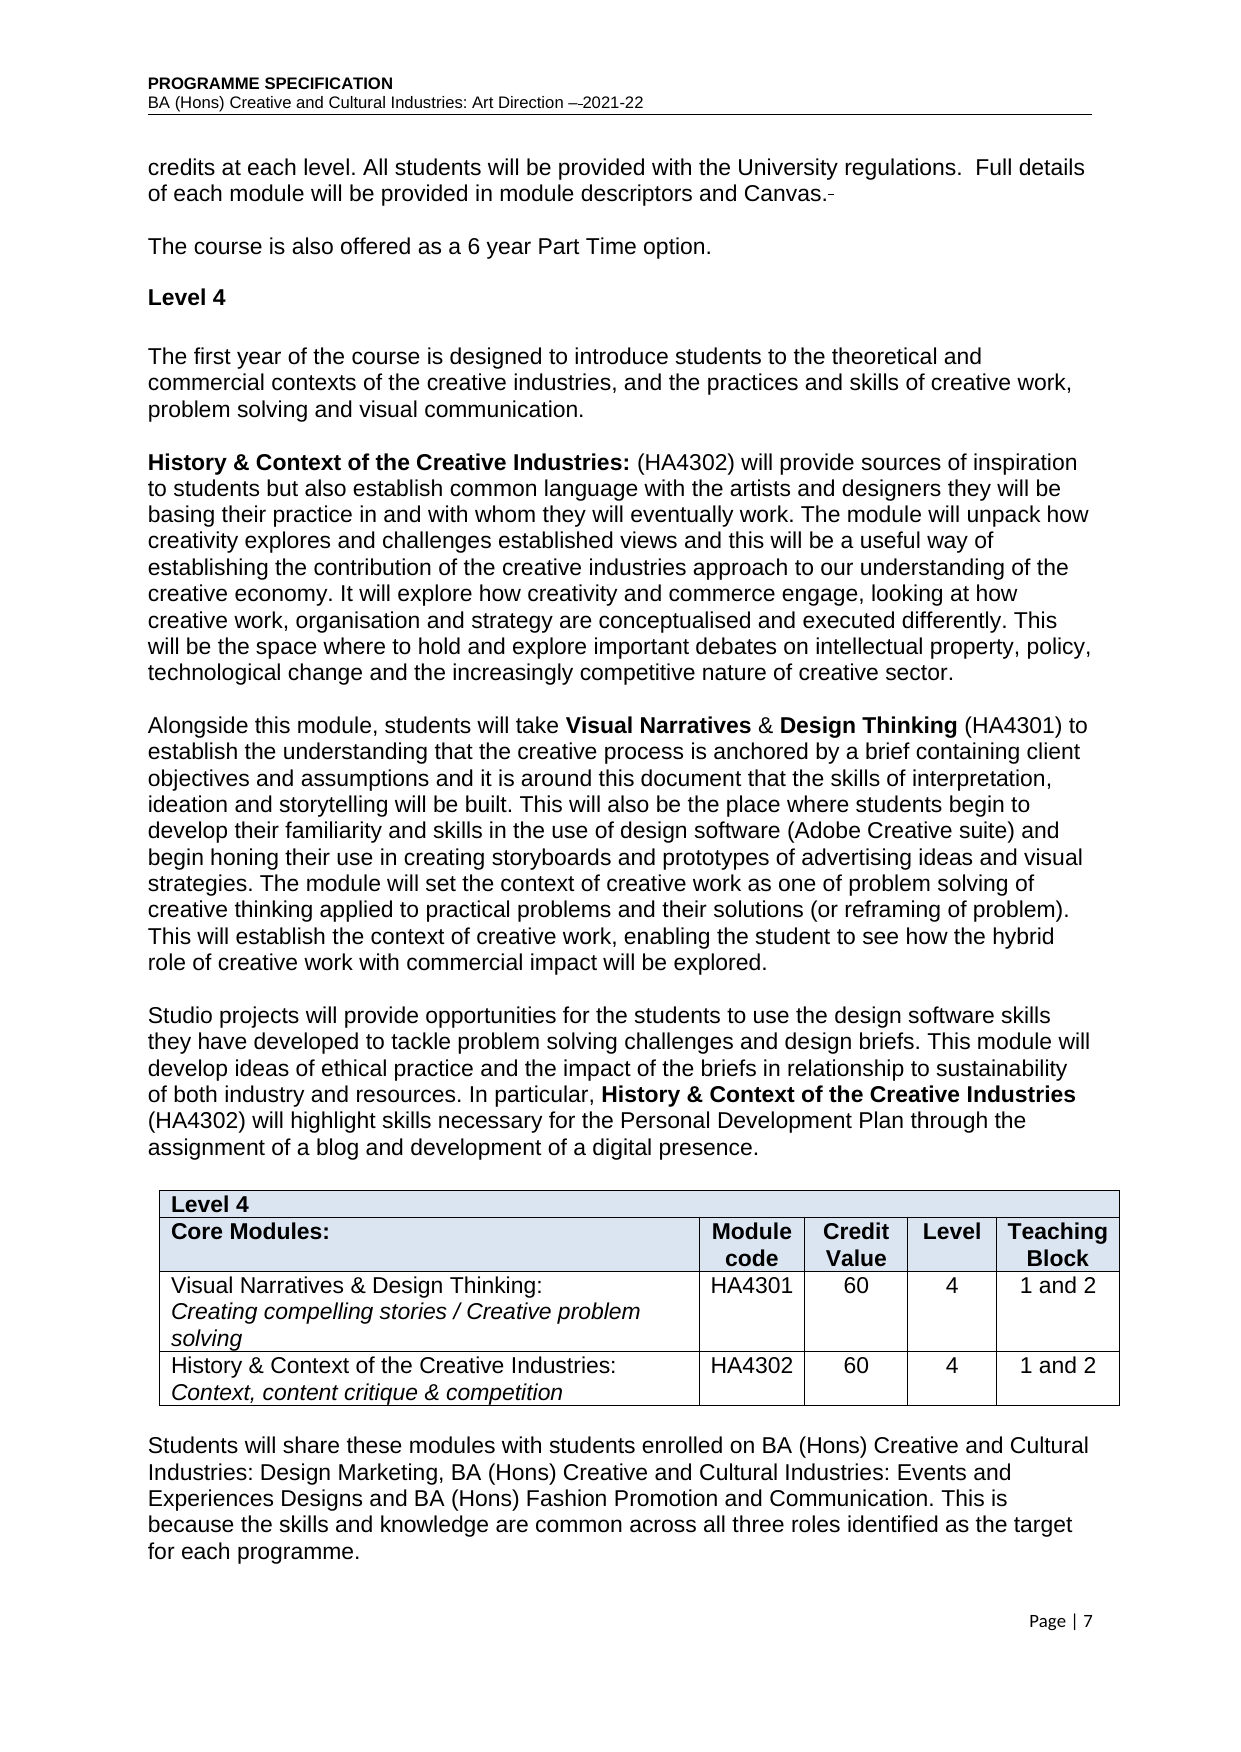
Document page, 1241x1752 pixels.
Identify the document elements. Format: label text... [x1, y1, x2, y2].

table_cell 4 [908, 1352, 996, 1405]
table_cell 4 [908, 1272, 996, 1351]
table_cell 60 [805, 1272, 907, 1351]
table_cell Core Modules: [160, 1218, 699, 1271]
table_cell History & Context of the Creative Industries: Context, content critique & competition [160, 1352, 699, 1405]
table_cell Credit Value [805, 1218, 907, 1271]
text Studio projects will provide opportunities for the students to use the design software skills they have developed to tackle problem solving challenges and design briefs. This module will develop ideas of ethical practice and the impact of the briefs in relationship to sustainability of both industry and resources. In particular, History & Context of the Creative Industries (HA4302) will highlight skills necessary for the Personal Development Plan through the assignment of a blog and development of a digital presence. [148, 1002, 1092, 1160]
table_cell 1 and 2 [997, 1352, 1119, 1405]
table_cell Level [908, 1218, 996, 1271]
table_cell Visual Narratives & Design Thinking: Creating compelling stories / Creative problem solving [160, 1272, 699, 1351]
table_cell Teaching Block [997, 1218, 1119, 1271]
text The course is also offered as a 6 year Part Time option. [148, 233, 1092, 259]
text The first year of the course is designed to introduce students to the theoretical and commercial contexts of the creative industries, and the practices and skills of creative work, problem solving and visual communication. [148, 343, 1092, 422]
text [148, 154, 1092, 206]
text History & Context of the Creative Industries: (HA4302) will provide sources of inspiration to students but also establish common language with the artists and designers they will be basing their practice in and with whom they will eventually work. The module will unpack how creativity explores and challenges established views and this will be a useful way of establishing the contribution of the creative industries approach to our understanding of the creative economy. It will explore how creativity and commerce engage, looking at how creative work, organisation and strategy are conceptualised and executed differently. This will be the space where to hold and explore important debates on intellectual property, policy, technological change and the increasingly competitive nature of creative sector. [148, 448, 1092, 686]
table_cell 60 [805, 1352, 907, 1405]
table_cell HA4301 [700, 1272, 804, 1351]
subtitle Level 4 [148, 284, 1092, 310]
table_header Level 4 [160, 1191, 1119, 1217]
text Students will share these modules with students enrolled on BA (Hons) Creative and Cultural Industries: Design Marketing, BA (Hons) Creative and Cultural Industries: Events and Experiences Designs and BA (Hons) Fashion Promotion and Communication. This is because the skills and knowledge are common across all three roles identified as the target for each programme. [148, 1432, 1092, 1564]
table_cell HA4302 [700, 1352, 804, 1405]
text Alongside this module, students will take Visual Narratives & Design Thinking (HA4301) to establish the understanding that the creative process is anchored by a brief containing client objectives and assumptions and it is around this document that the skills of interpretation, ideation and storytelling will be built. This will also be the place where students begin to develop their familiarity and skills in the use of design software (Adobe Creative suite) and begin honing their use in creating storyboards and prototypes of advertising ideas and visual strategies. The module will set the context of creative work as one of problem solving of creative thinking applied to practical problems and their solutions (or reframing of problem). This will establish the context of creative work, enabling the student to see how the hybrid role of creative work with commercial impact will be explored. [148, 712, 1092, 976]
table_cell Module code [700, 1218, 804, 1271]
table_cell 1 and 2 [997, 1272, 1119, 1351]
